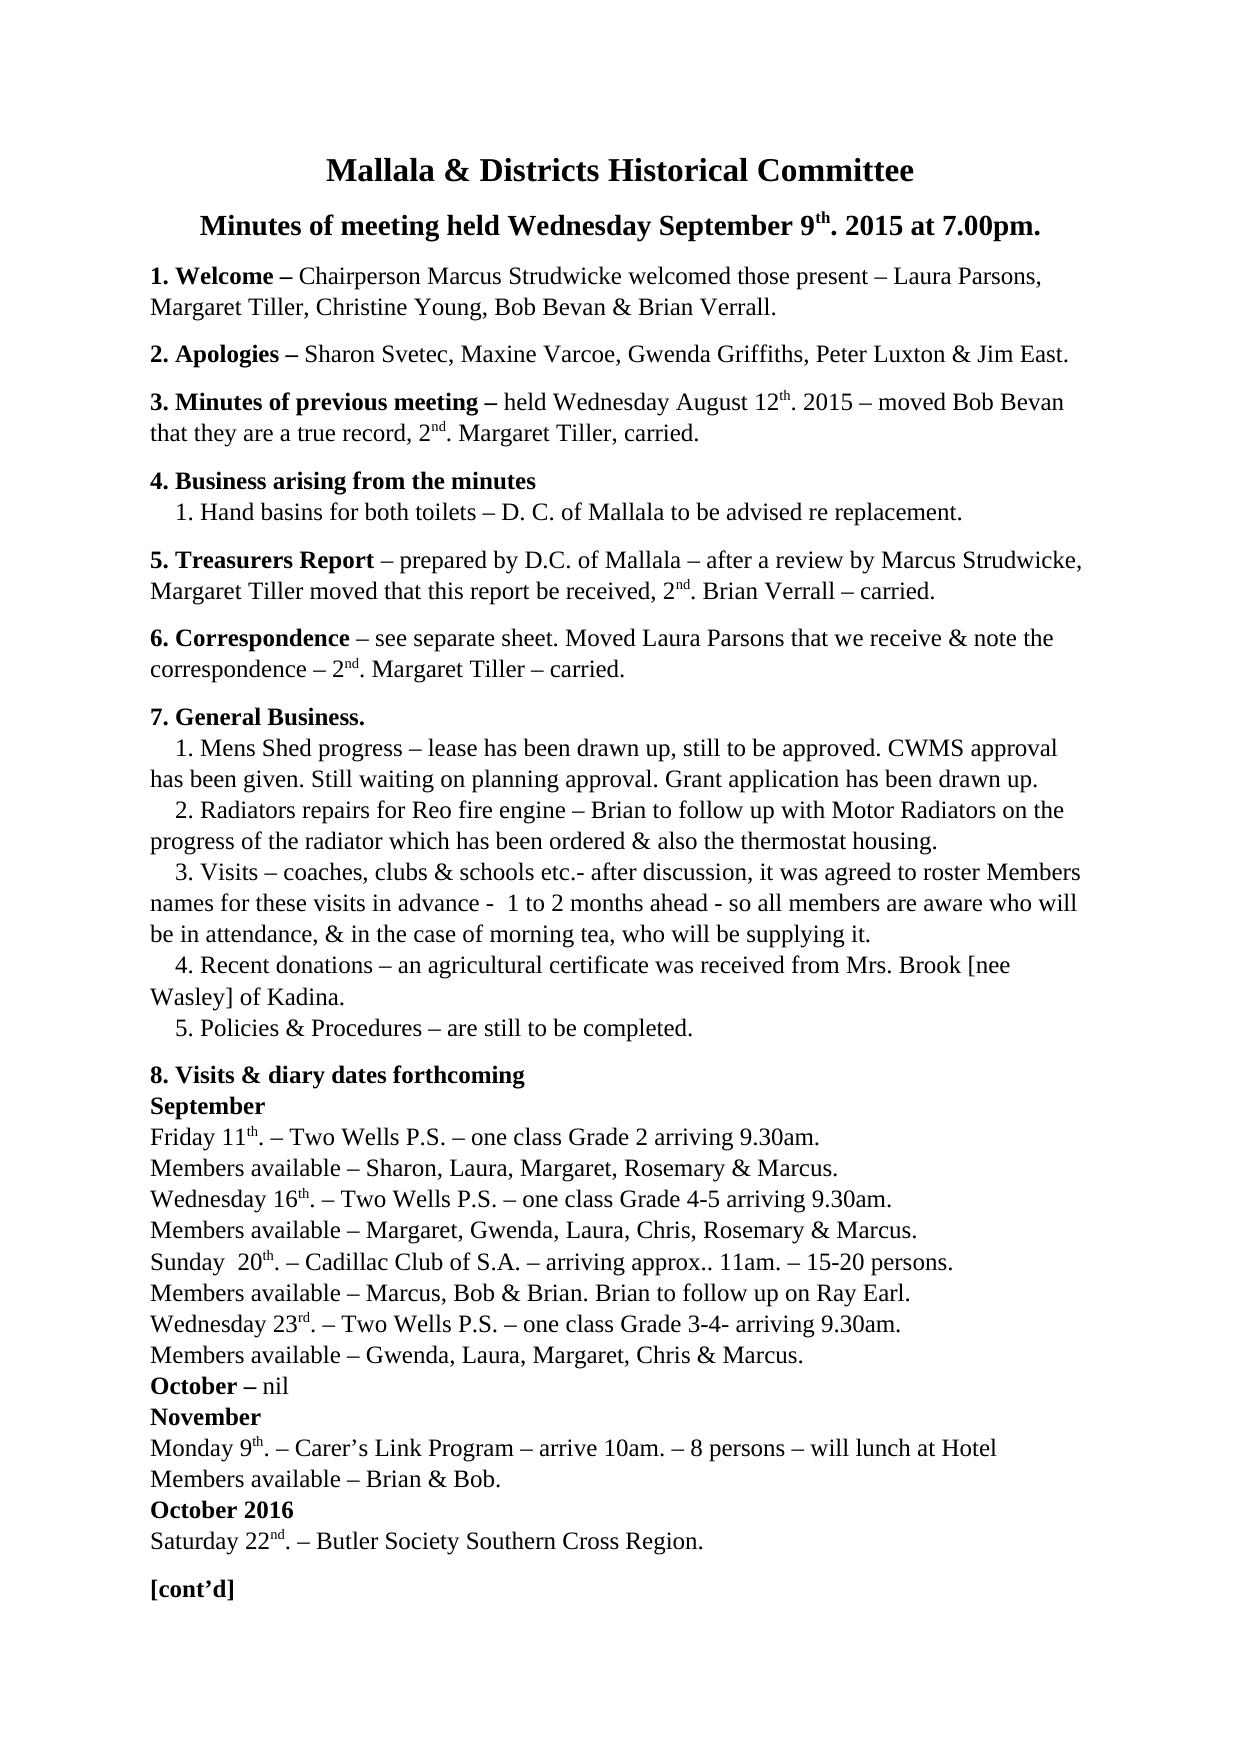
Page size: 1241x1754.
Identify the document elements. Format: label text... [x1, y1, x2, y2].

text 5. Treasurers Report – prepared by D.C. of Mallala – after a review by Marcus Strudwicke, Margaret Tiller moved that this report be received, 2nd. Brian Verrall – carried. [150, 545, 1090, 604]
text 6. Correspondence – see separate sheet. Moved Laura Parsons that we receive & note the correspondence – 2nd. Margaret Tiller – carried. [150, 623, 1090, 683]
text Minutes of meeting held Wednesday September 9th. 2015 at 7.00pm. [150, 208, 1090, 242]
text 2. Apologies – Sharon Svetec, Maxine Varcoe, Gwenda Griffiths, Peter Luxton & Jim East. [150, 339, 1090, 368]
text 4. Business arising from the minutes 1. Hand basins for both toilets – D. C. of Mallala to be advised re replacement. [150, 466, 1090, 526]
text Mallala & Districts Historical Committee [150, 150, 1090, 188]
text [cont’d] [150, 1574, 1090, 1602]
text 8. Visits & diary dates forthcoming September Friday 11th. – Two Wells P.S. – one class Grade 2 arriving 9.30am. Members available – Sharon, Laura, Margaret, Rosemary & Marcus. Wednesday 16th. – Two Wells P.S. – one class Grade 4-5 arriving 9.30am. Members available – Margaret, Gwenda, Laura, Chris, Rosemary & Marcus. Sunday 20th. – Cadillac Club of S.A. – arriving approx.. 11am. – 15-20 persons. Members available – Marcus, Bob & Brian. Brian to follow up on Ray Earl. Wednesday 23rd. – Two Wells P.S. – one class Grade 3-4- arriving 9.30am. Members available – Gwenda, Laura, Margaret, Chris & Marcus. October – nil November Monday 9th. – Carer’s Link Program – arrive 10am. – 8 persons – will lunch at Hotel Members available – Brian & Bob. October 2016 Saturday 22nd. – Butler Society Southern Cross Region. [150, 1060, 1090, 1555]
text 1. Welcome – Chairperson Marcus Strudwicke welcomed those present – Laura Parsons, Margaret Tiller, Christine Young, Bob Bevan & Brian Verrall. [150, 261, 1090, 321]
text 7. General Business. 1. Mens Shed progress – lease has been drawn up, still to be approved. CWMS approval has been given. Still waiting on planning approval. Grant application has been drawn up. 2. Radiators repairs for Reo fire engine – Brian to follow up with Motor Radiators on the progress of the radiator which has been ordered & also the thermostat housing. 3. Visits – coaches, clubs & schools etc.- after discussion, it was agreed to roster Members names for these visits in advance - 1 to 2 months ahead - so all members are aware who will be in attendance, & in the case of morning tea, who will be supplying it. 4. Recent donations – an agricultural certificate was received from Mrs. Brook [nee Wasley] of Kadina. 5. Policies & Procedures – are still to be completed. [150, 702, 1090, 1041]
text 3. Minutes of previous meeting – held Wednesday August 12th. 2015 – moved Bob Bevan that they are a true record, 2nd. Margaret Tiller, carried. [150, 387, 1090, 447]
